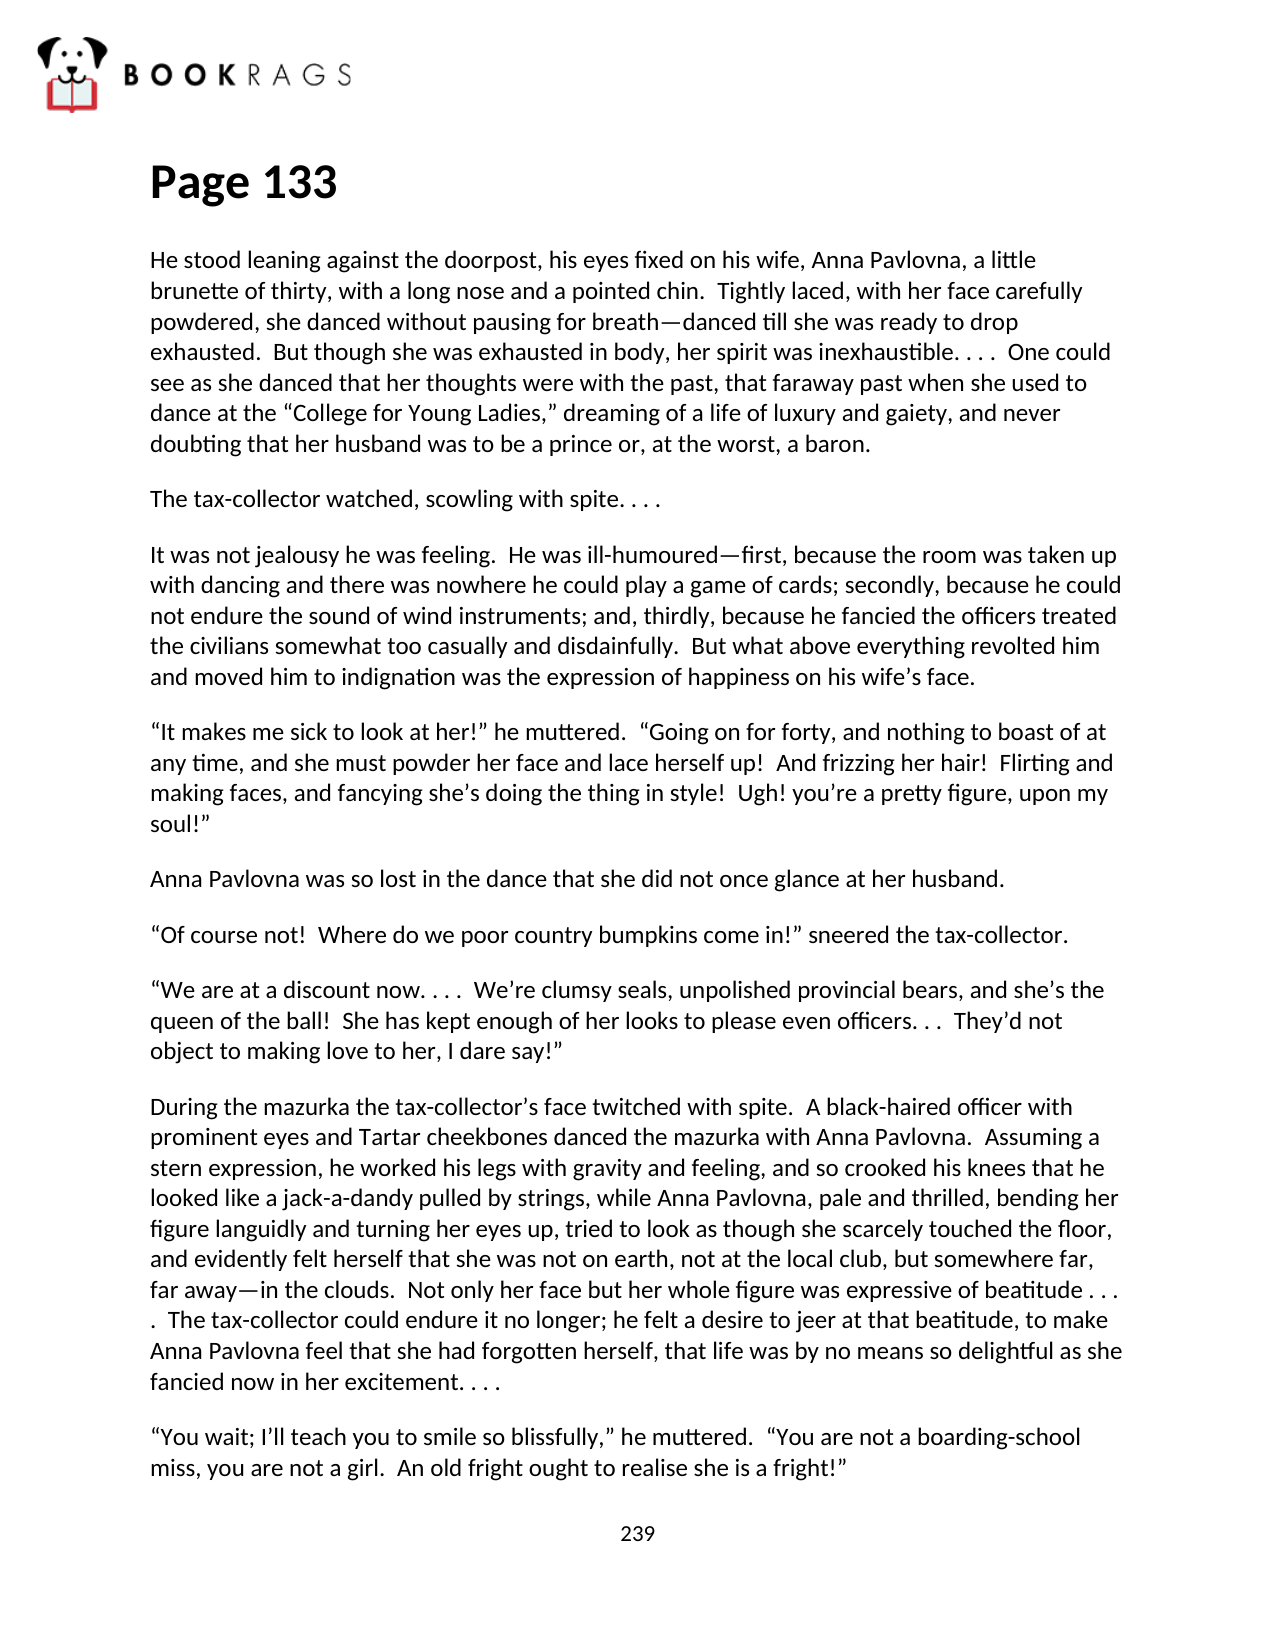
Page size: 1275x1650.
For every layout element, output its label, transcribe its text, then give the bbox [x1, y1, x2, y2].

text Page 133 [150, 150, 1125, 211]
text The tax-collector watched, scowling with spite. . . . [150, 483, 1125, 514]
text “We are at a discount now. . . . We’re clumsy seals, unpolished provincial bears, and she’s the queen of the ball! She has kept enough of her looks to please even officers. . . They’d not object to making love to her, I dare say!” [150, 974, 1125, 1066]
text Anna Pavlovna was so lost in the dance that she did not once glance at her husband. [150, 863, 1125, 894]
text “You wait; I’ll teach you to smile so blissfully,” he muttered. “You are not a boarding-school miss, you are not a girl. An old fright ought to realise she is a fright!” [150, 1421, 1125, 1482]
text It was not jealousy he was feeling. He was ill-humoured—­first, because the room was taken up with dancing and there was nowhere he could play a game of cards; secondly, because he could not endure the sound of wind instruments; and, thirdly, because he fancied the officers treated the civilians somewhat too casually and disdainfully. But what above everything revolted him and moved him to indignation was the expression of happiness on his wife’s face. [150, 539, 1125, 691]
text He stood leaning against the doorpost, his eyes fixed on his wife, Anna Pavlovna, a little brunette of thirty, with a long nose and a pointed chin. Tightly laced, with her face carefully powdered, she danced without pausing for breath—­danced till she was ready to drop exhausted. But though she was exhausted in body, her spirit was inexhaustible. . . . One could see as she danced that her thoughts were with the past, that faraway past when she used to dance at the “College for Young Ladies,” dreaming of a life of luxury and gaiety, and never doubting that her husband was to be a prince or, at the worst, a baron. [150, 244, 1125, 458]
picture [37, 37, 351, 113]
text During the mazurka the tax-collector’s face twitched with spite. A black-haired officer with prominent eyes and Tartar cheekbones danced the mazurka with Anna Pavlovna. Assuming a stern expression, he worked his legs with gravity and feeling, and so crooked his knees that he looked like a jack-a-dandy pulled by strings, while Anna Pavlovna, pale and thrilled, bending her figure languidly and turning her eyes up, tried to look as though she scarcely touched the floor, and evidently felt herself that she was not on earth, not at the local club, but somewhere far, far away—­in the clouds. Not only her face but her whole figure was expressive of beatitude . . . . The tax-collector could endure it no longer; he felt a desire to jeer at that beatitude, to make Anna Pavlovna feel that she had forgotten herself, that life was by no means so delightful as she fancied now in her excitement. . . . [150, 1091, 1125, 1396]
text “Of course not! Where do we poor country bumpkins come in!” sneered the tax-collector. [150, 919, 1125, 949]
text “It makes me sick to look at her!” he muttered. “Going on for forty, and nothing to boast of at any time, and she must powder her face and lace herself up! And frizzing her hair! Flirting and making faces, and fancying she’s doing the thing in style! Ugh! you’re a pretty figure, upon my soul!” [150, 716, 1125, 838]
